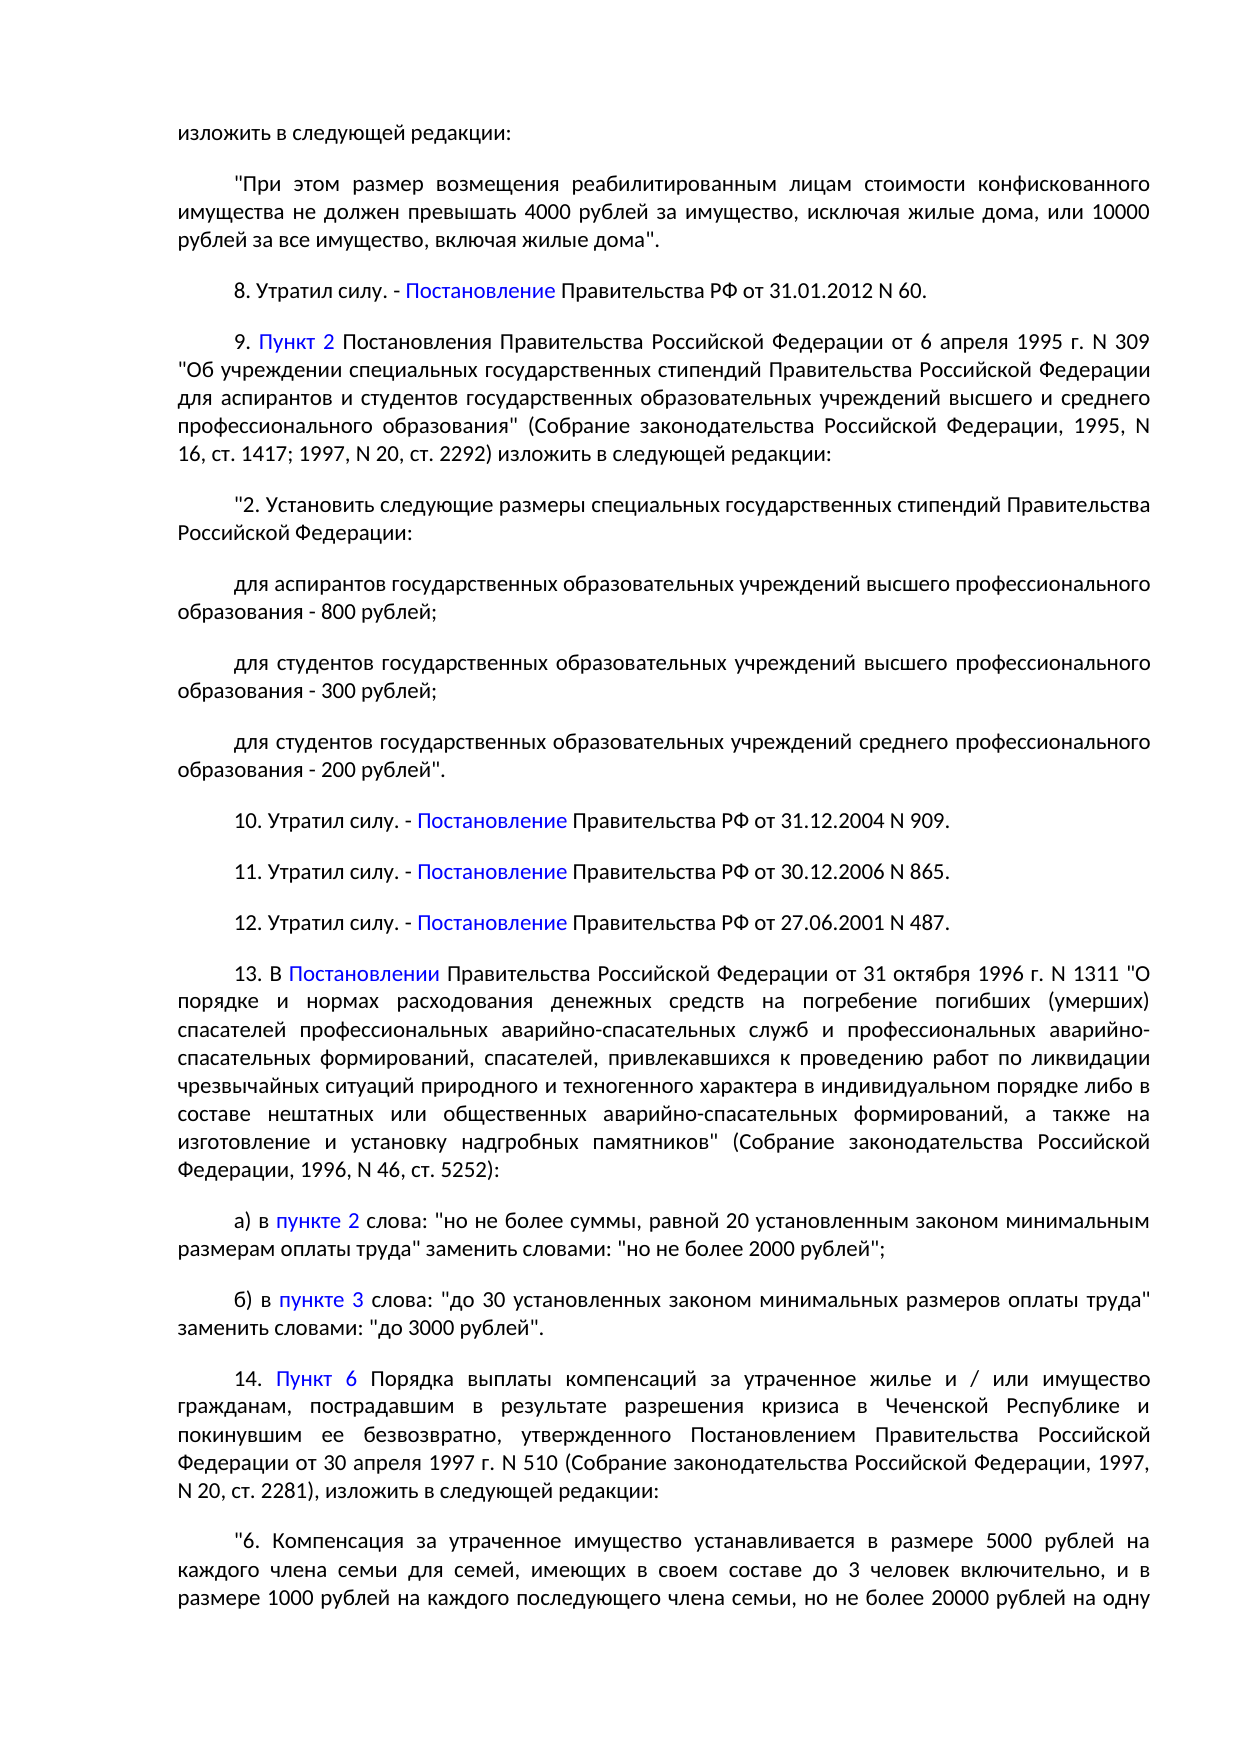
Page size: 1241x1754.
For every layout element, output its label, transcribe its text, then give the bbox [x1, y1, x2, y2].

text 12. Утратил силу. - Постановление Правительства РФ от 27.06.2001 N 487. [177, 908, 1152, 936]
text "2. Установить следующие размеры специальных государственных стипендий Правительства Российской Федерации: [177, 490, 1152, 546]
text 8. Утратил силу. - Постановление Правительства РФ от 31.01.2012 N 60. [177, 276, 1152, 304]
text для студентов государственных образовательных учреждений среднего профессионального образования - 200 рублей". [177, 727, 1152, 783]
text 11. Утратил силу. - Постановление Правительства РФ от 30.12.2006 N 865. [177, 857, 1152, 885]
text 9. Пункт 2 Постановления Правительства Российской Федерации от 6 апреля 1995 г. N 309 "Об учреждении специальных государственных стипендий Правительства Российской Федерации для аспирантов и студентов государственных образовательных учреждений высшего и среднего профессионального образования" (Собрание законодательства Российской Федерации, 1995, N 16, ст. 1417; 1997, N 20, ст. 2292) изложить в следующей редакции: [177, 327, 1152, 467]
text а) в пункте 2 слова: "но не более суммы, равной 20 установленным законом минимальным размерам оплаты труда" заменить словами: "но не более 2000 рублей"; [177, 1206, 1152, 1262]
text для студентов государственных образовательных учреждений высшего профессионального образования - 300 рублей; [177, 648, 1152, 704]
text 13. В Постановлении Правительства Российской Федерации от 31 октября 1996 г. N 1311 "О порядке и нормах расходования денежных средств на погребение погибших (умерших) спасателей профессиональных аварийно-спасательных служб и профессиональных аварийно-спасательных формирований, спасателей, привлекавшихся к проведению работ по ликвидации чрезвычайных ситуаций природного и техногенного характера в индивидуальном порядке либо в составе нештатных или общественных аварийно-спасательных формирований, а также на изготовление и установку надгробных памятников" (Собрание законодательства Российской Федерации, 1996, N 46, ст. 5252): [177, 959, 1152, 1183]
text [177, 118, 1152, 146]
text 10. Утратил силу. - Постановление Правительства РФ от 31.12.2004 N 909. [177, 806, 1152, 834]
text для аспирантов государственных образовательных учреждений высшего профессионального образования - 800 рублей; [177, 569, 1152, 625]
text б) в пункте 3 слова: "до 30 установленных законом минимальных размеров оплаты труда" заменить словами: "до 3000 рублей". [177, 1285, 1152, 1341]
text 14. Пункт 6 Порядка выплаты компенсаций за утраченное жилье и / или имущество гражданам, пострадавшим в результате разрешения кризиса в Чеченской Республике и покинувшим ее безвозвратно, утвержденного Постановлением Правительства Российской Федерации от 30 апреля 1997 г. N 510 (Собрание законодательства Российской Федерации, 1997, N 20, ст. 2281), изложить в следующей редакции: [177, 1364, 1152, 1504]
text "При этом размер возмещения реабилитированным лицам стоимости конфискованного имущества не должен превышать 4000 рублей за имущество, исключая жилые дома, или 10000 рублей за все имущество, включая жилые дома". [177, 169, 1152, 253]
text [177, 1527, 1152, 1611]
